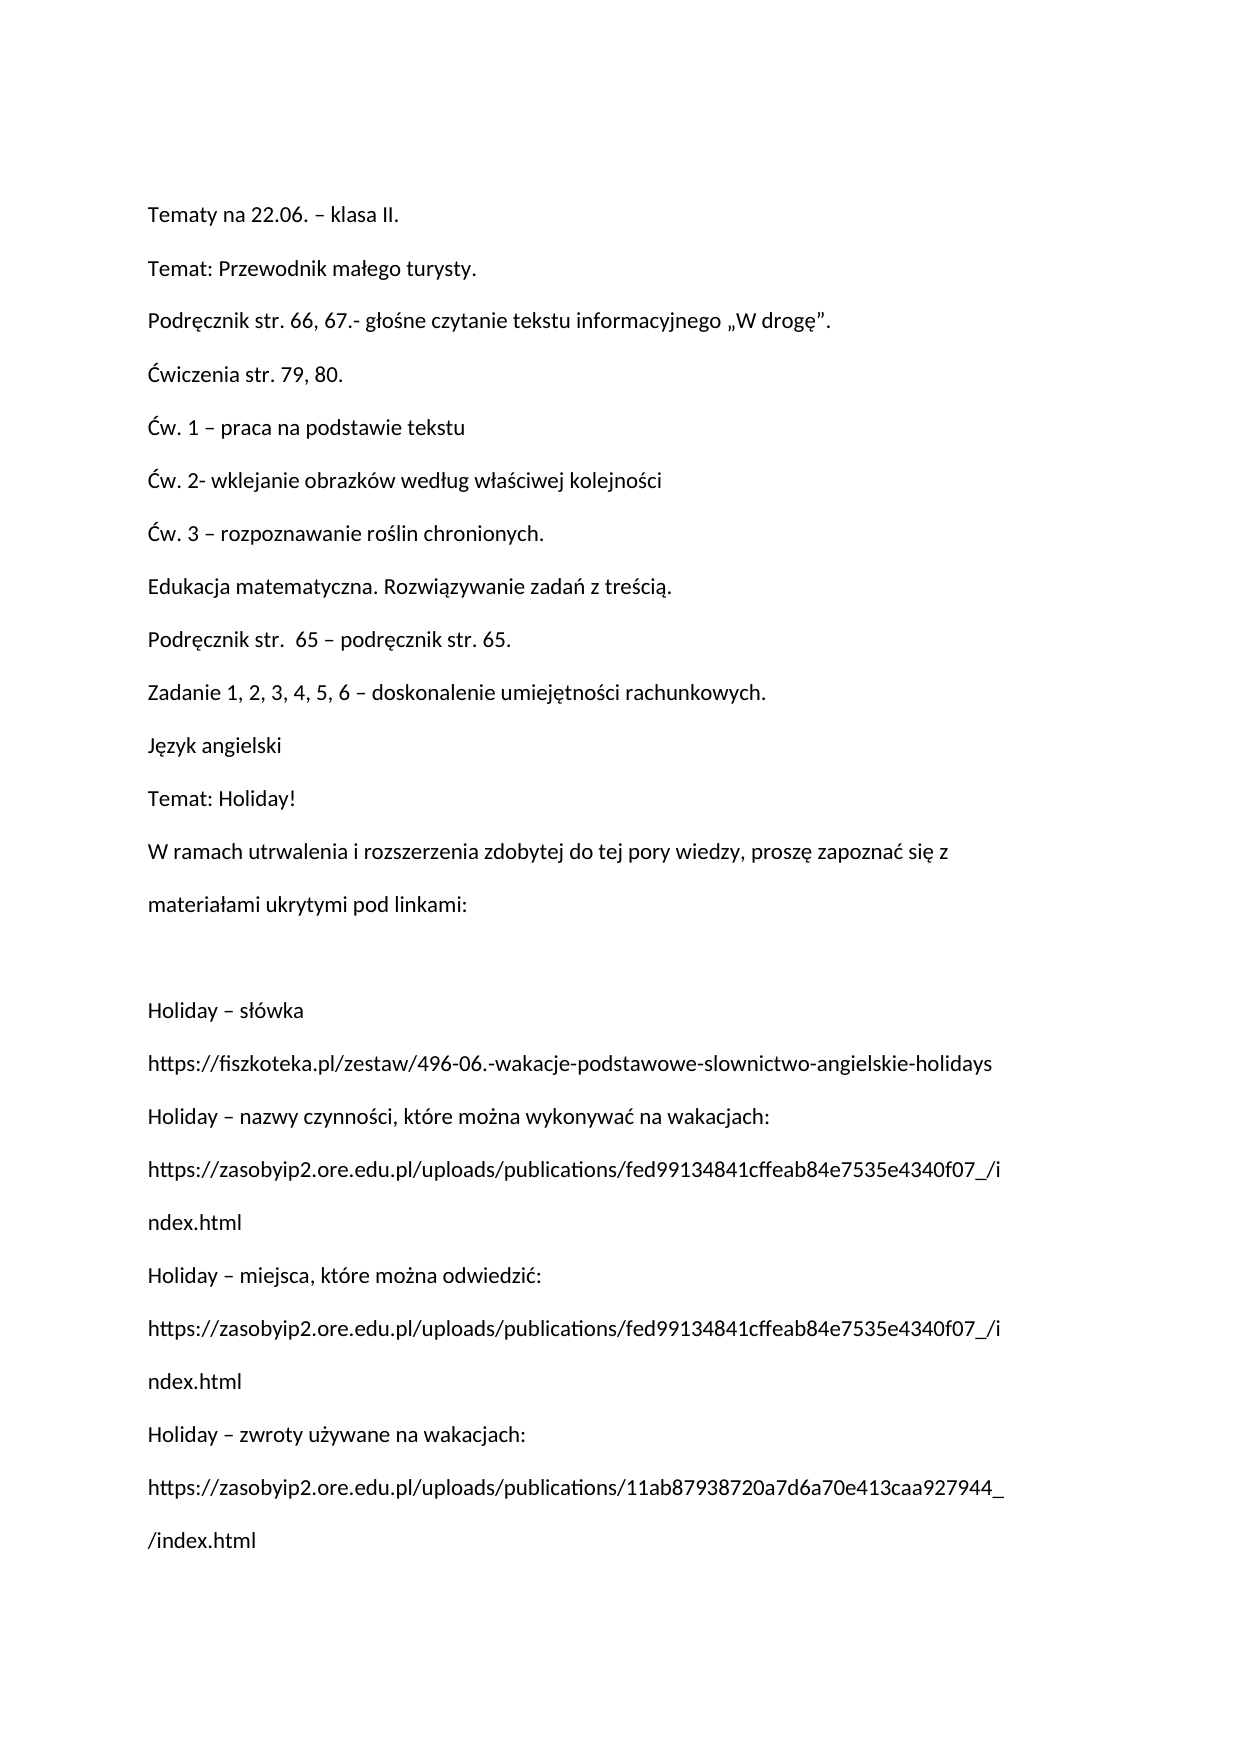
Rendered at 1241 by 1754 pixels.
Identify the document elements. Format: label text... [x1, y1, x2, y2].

text https://zasobyip2.ore.edu.pl/uploads/publications/fed99134841cffeab84e7535e4340f07_/i [148, 1155, 1093, 1183]
text ndex.html [148, 1208, 1093, 1236]
text Ćw. 2- wklejanie obrazków według właściwej kolejności [148, 466, 1093, 494]
text /index.html [148, 1526, 1093, 1554]
text ndex.html [148, 1367, 1093, 1395]
text Język angielski [148, 731, 1093, 759]
text Holiday – zwroty używane na wakacjach: [148, 1420, 1093, 1448]
text Holiday – nazwy czynności, które można wykonywać na wakacjach: [148, 1102, 1093, 1130]
text https://zasobyip2.ore.edu.pl/uploads/publications/fed99134841cffeab84e7535e4340f07_/i [148, 1314, 1093, 1342]
text Ćw. 3 – rozpoznawanie roślin chronionych. [148, 519, 1093, 547]
text https://fiszkoteka.pl/zestaw/496-06.-wakacje-podstawowe-slownictwo-angielskie-holidays [148, 1049, 1093, 1077]
text Holiday – miejsca, które można odwiedzić: [148, 1261, 1093, 1289]
text Ćwiczenia str. 79, 80. [148, 360, 1093, 388]
text Temat: Przewodnik małego turysty. [148, 254, 1093, 282]
text Zadanie 1, 2, 3, 4, 5, 6 – doskonalenie umiejętności rachunkowych. [148, 678, 1093, 706]
text materiałami ukrytymi pod linkami: [148, 890, 1093, 918]
text W ramach utrwalenia i rozszerzenia zdobytej do tej pory wiedzy, proszę zapoznać się z [148, 837, 1093, 865]
text Holiday – słówka [148, 996, 1093, 1024]
text Podręcznik str. 65 – podręcznik str. 65. [148, 625, 1093, 653]
text Podręcznik str. 66, 67.- głośne czytanie tekstu informacyjnego „W drogę”. [148, 307, 1093, 335]
text Edukacja matematyczna. Rozwiązywanie zadań z treścią. [148, 572, 1093, 600]
text https://zasobyip2.ore.edu.pl/uploads/publications/11ab87938720a7d6a70e413caa927944_ [148, 1473, 1093, 1501]
text Ćw. 1 – praca na podstawie tekstu [148, 413, 1093, 441]
text Temat: Holiday! [148, 784, 1093, 812]
text Tematy na 22.06. – klasa II. [148, 201, 1093, 229]
